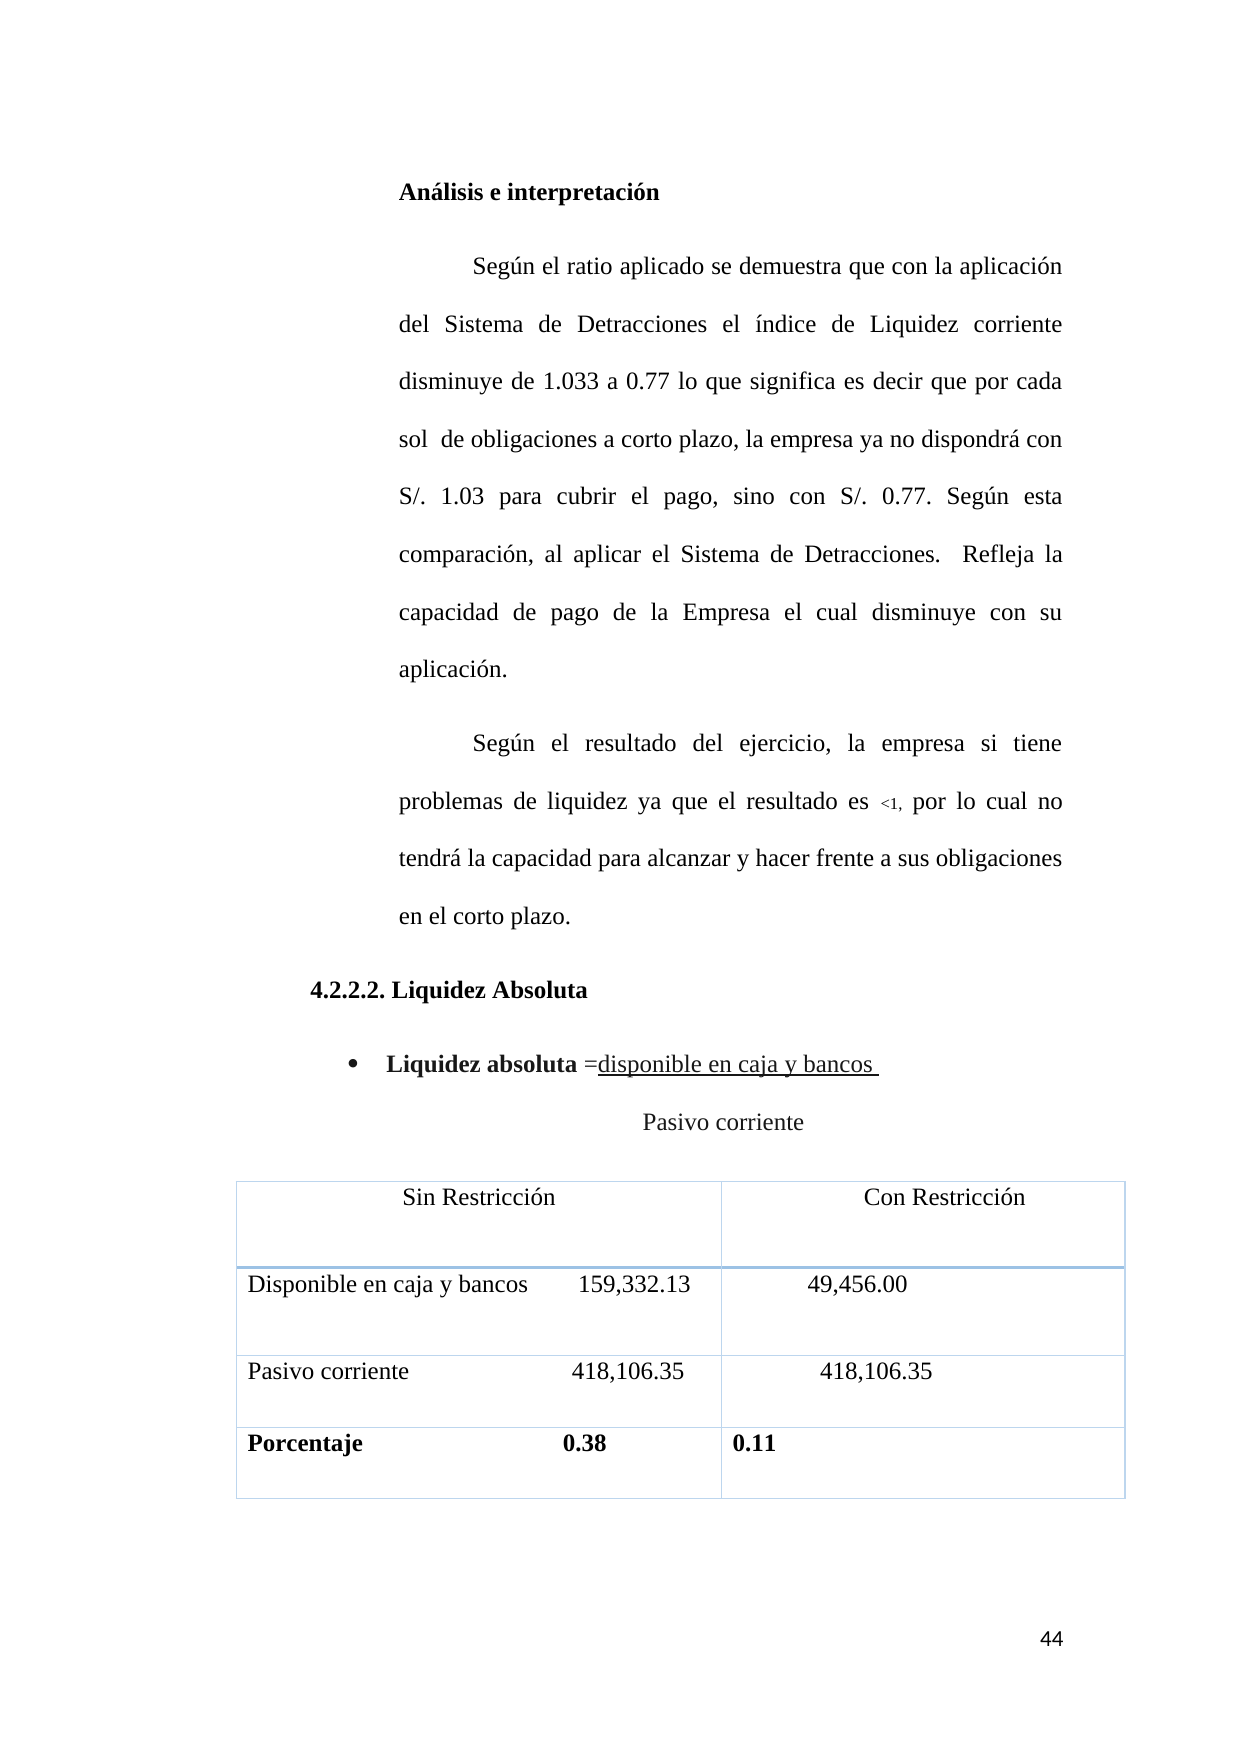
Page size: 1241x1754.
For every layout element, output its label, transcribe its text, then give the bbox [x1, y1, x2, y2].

subtitle 4.2.2.2. Liquidez Absoluta [310, 975, 1063, 1004]
table_cell 0.11 [722, 1428, 1124, 1498]
table_cell 49,456.00 [722, 1269, 1124, 1355]
list Pasivo corriente [386, 1107, 1063, 1135]
table_header Sin Restricción [237, 1182, 721, 1266]
text Análisis e interpretación [399, 177, 1063, 206]
table_header Con Restricción [722, 1182, 1124, 1266]
table_cell Pasivo corriente 418,106.35 [237, 1356, 721, 1427]
text Según el resultado del ejercicio, la empresa si tiene problemas de liquidez ya que el resultado es <1, por lo cual no tendrá la capacidad para alcanzar y hacer frente a sus obligaciones en el corto plazo. [399, 728, 1063, 929]
table_cell Disponible en caja y bancos 159,332.13 [237, 1269, 721, 1355]
text Según el ratio aplicado se demuestra que con la aplicación del Sistema de Detracciones el índice de Liquidez corriente disminuye de 1.033 a 0.77 lo que significa es decir que por cada sol de obligaciones a corto plazo, la empresa ya no dispondrá con S/. 1.03 para cubrir el pago, sino con S/. 0.77. Según esta comparación, al aplicar el Sistema de Detracciones. Refleja la capacidad de pago de la Empresa el cual disminuye con su aplicación. [399, 251, 1063, 683]
list Liquidez absoluta =disponible en caja y bancos [349, 1049, 1063, 1078]
table_cell 418,106.35 [722, 1356, 1124, 1427]
table_cell Porcentaje 0.38 [237, 1428, 721, 1498]
